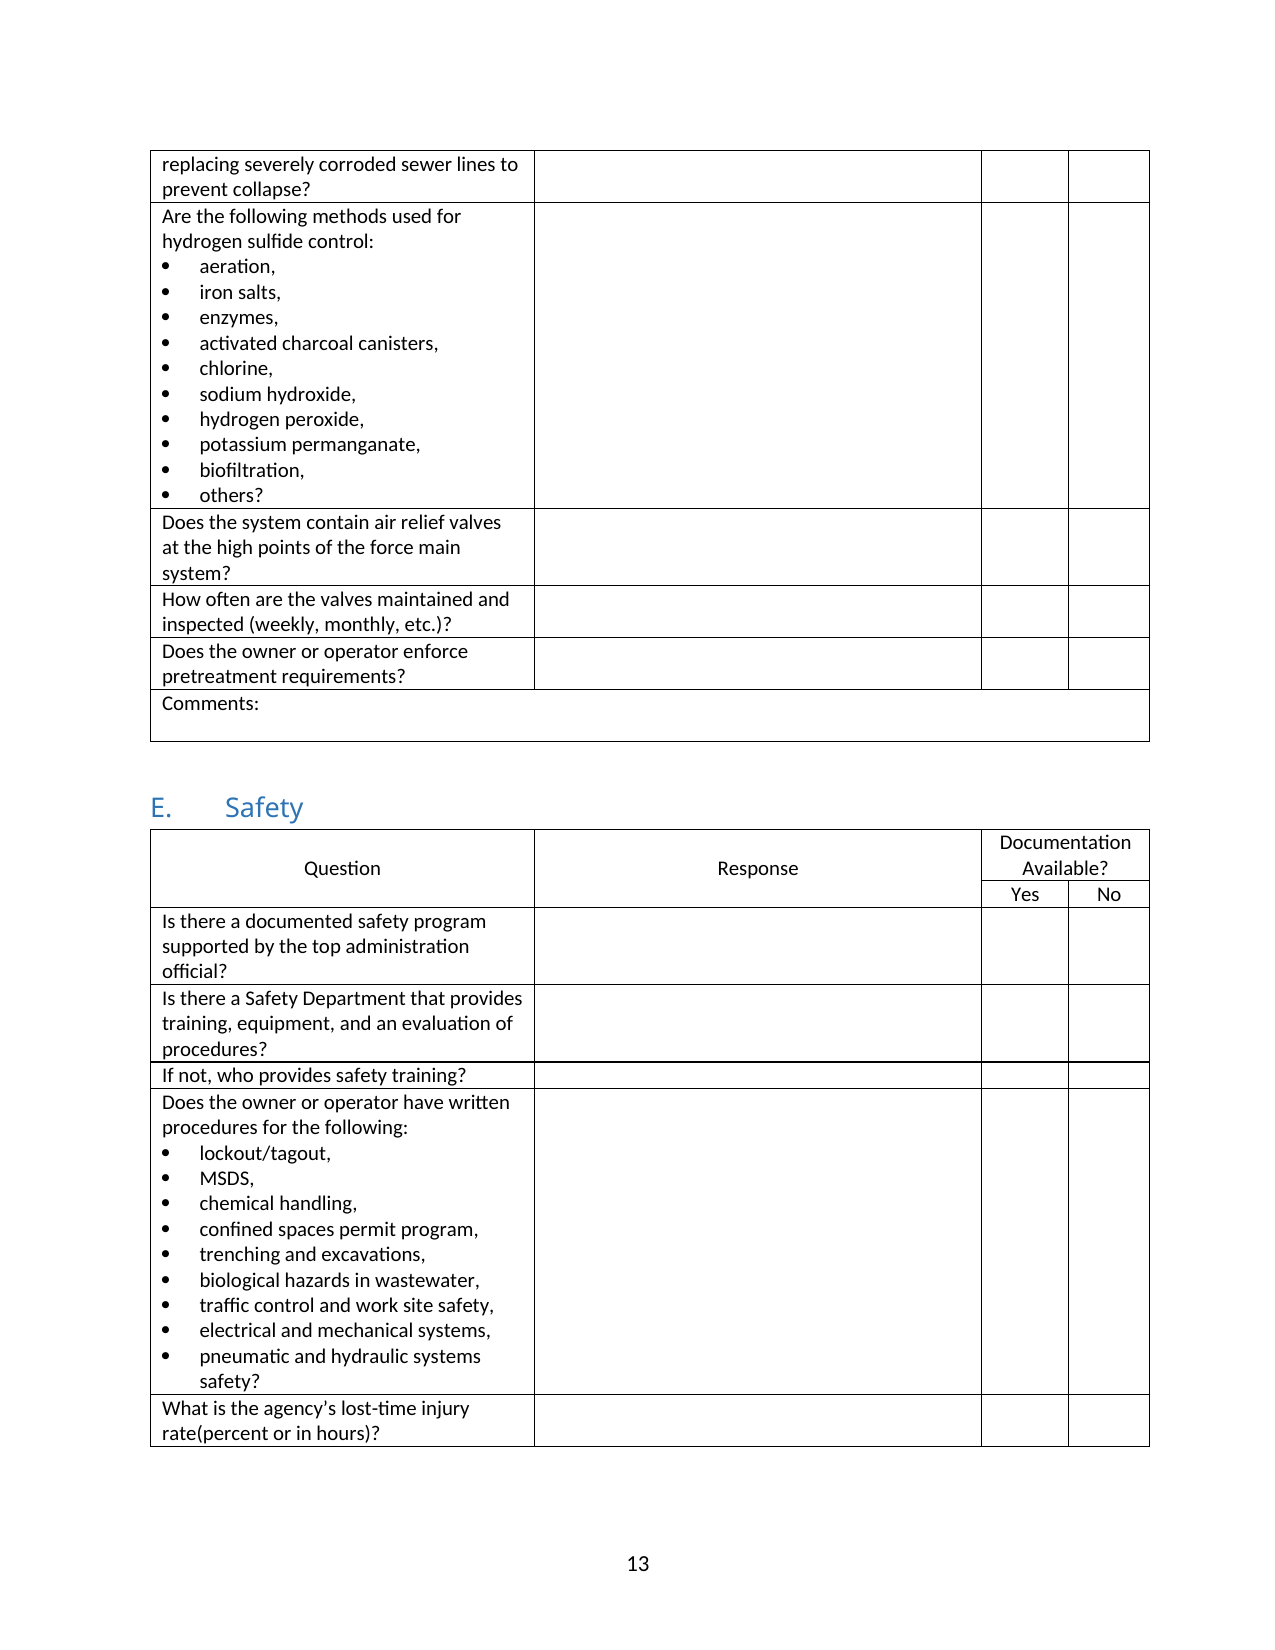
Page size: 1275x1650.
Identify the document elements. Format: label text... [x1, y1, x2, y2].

table_cell [535, 908, 981, 984]
table_cell [982, 1063, 1068, 1088]
table_cell Yes [982, 881, 1068, 907]
subtitle Safety [150, 789, 1125, 826]
table_cell What is the agency’s lost-time injury rate(percent or in hours)? [151, 1395, 534, 1446]
table_cell Is there a Safety Department that provides training, equipment, and an evaluation of procedures? [151, 985, 534, 1061]
table_cell [982, 1089, 1068, 1394]
table_cell How often are the valves maintained and inspected (weekly, monthly, etc.)? [151, 586, 534, 637]
table_cell [1069, 151, 1149, 202]
table_cell [982, 586, 1068, 637]
table_cell [982, 985, 1068, 1061]
table_cell [535, 638, 981, 689]
table_cell [1069, 509, 1149, 585]
table_cell [1069, 1089, 1149, 1394]
table_cell [535, 203, 981, 508]
table_cell [535, 1089, 981, 1394]
table_cell [535, 151, 981, 202]
table_cell [982, 1395, 1068, 1446]
table_header Documentation Available? [982, 830, 1149, 880]
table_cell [151, 151, 534, 202]
table_cell No [1069, 881, 1149, 907]
table_cell [982, 908, 1068, 984]
table_cell [1069, 985, 1149, 1061]
table_cell [535, 1395, 981, 1446]
table_cell If not, who provides safety training? [151, 1063, 534, 1088]
table_cell [1069, 638, 1149, 689]
table_cell [982, 151, 1068, 202]
table_cell [535, 586, 981, 637]
table_cell [982, 638, 1068, 689]
table_cell Comments: [151, 690, 1149, 741]
table_header Response [535, 830, 981, 907]
table_cell Are the following methods used for hydrogen sulfide control: aeration, iron salts, enzymes, activated charcoal canisters, chlorine, sodium hydroxide, hydrogen peroxide, potassium permanganate, biofiltration, others? [151, 203, 534, 508]
table_cell [1069, 1395, 1149, 1446]
table_cell [1069, 586, 1149, 637]
table_cell [535, 985, 981, 1061]
table_cell [982, 509, 1068, 585]
table_cell [535, 509, 981, 585]
table_header Question [151, 830, 534, 907]
table_cell Does the owner or operator have written procedures for the following: lockout/tagout, MSDS, chemical handling, confined spaces permit program, trenching and excavations, biological hazards in wastewater, traffic control and work site safety, electrical and mechanical systems, pneumatic and hydraulic systems safety? [151, 1089, 534, 1394]
table_cell [1069, 908, 1149, 984]
table_cell [1069, 1063, 1149, 1088]
table_cell [535, 1063, 981, 1088]
table_cell Does the system contain air relief valves at the high points of the force main system? [151, 509, 534, 585]
table_cell [1069, 203, 1149, 508]
table_cell [982, 203, 1068, 508]
table_cell Is there a documented safety program supported by the top administration official? [151, 908, 534, 984]
table_cell Does the owner or operator enforce pretreatment requirements? [151, 638, 534, 689]
